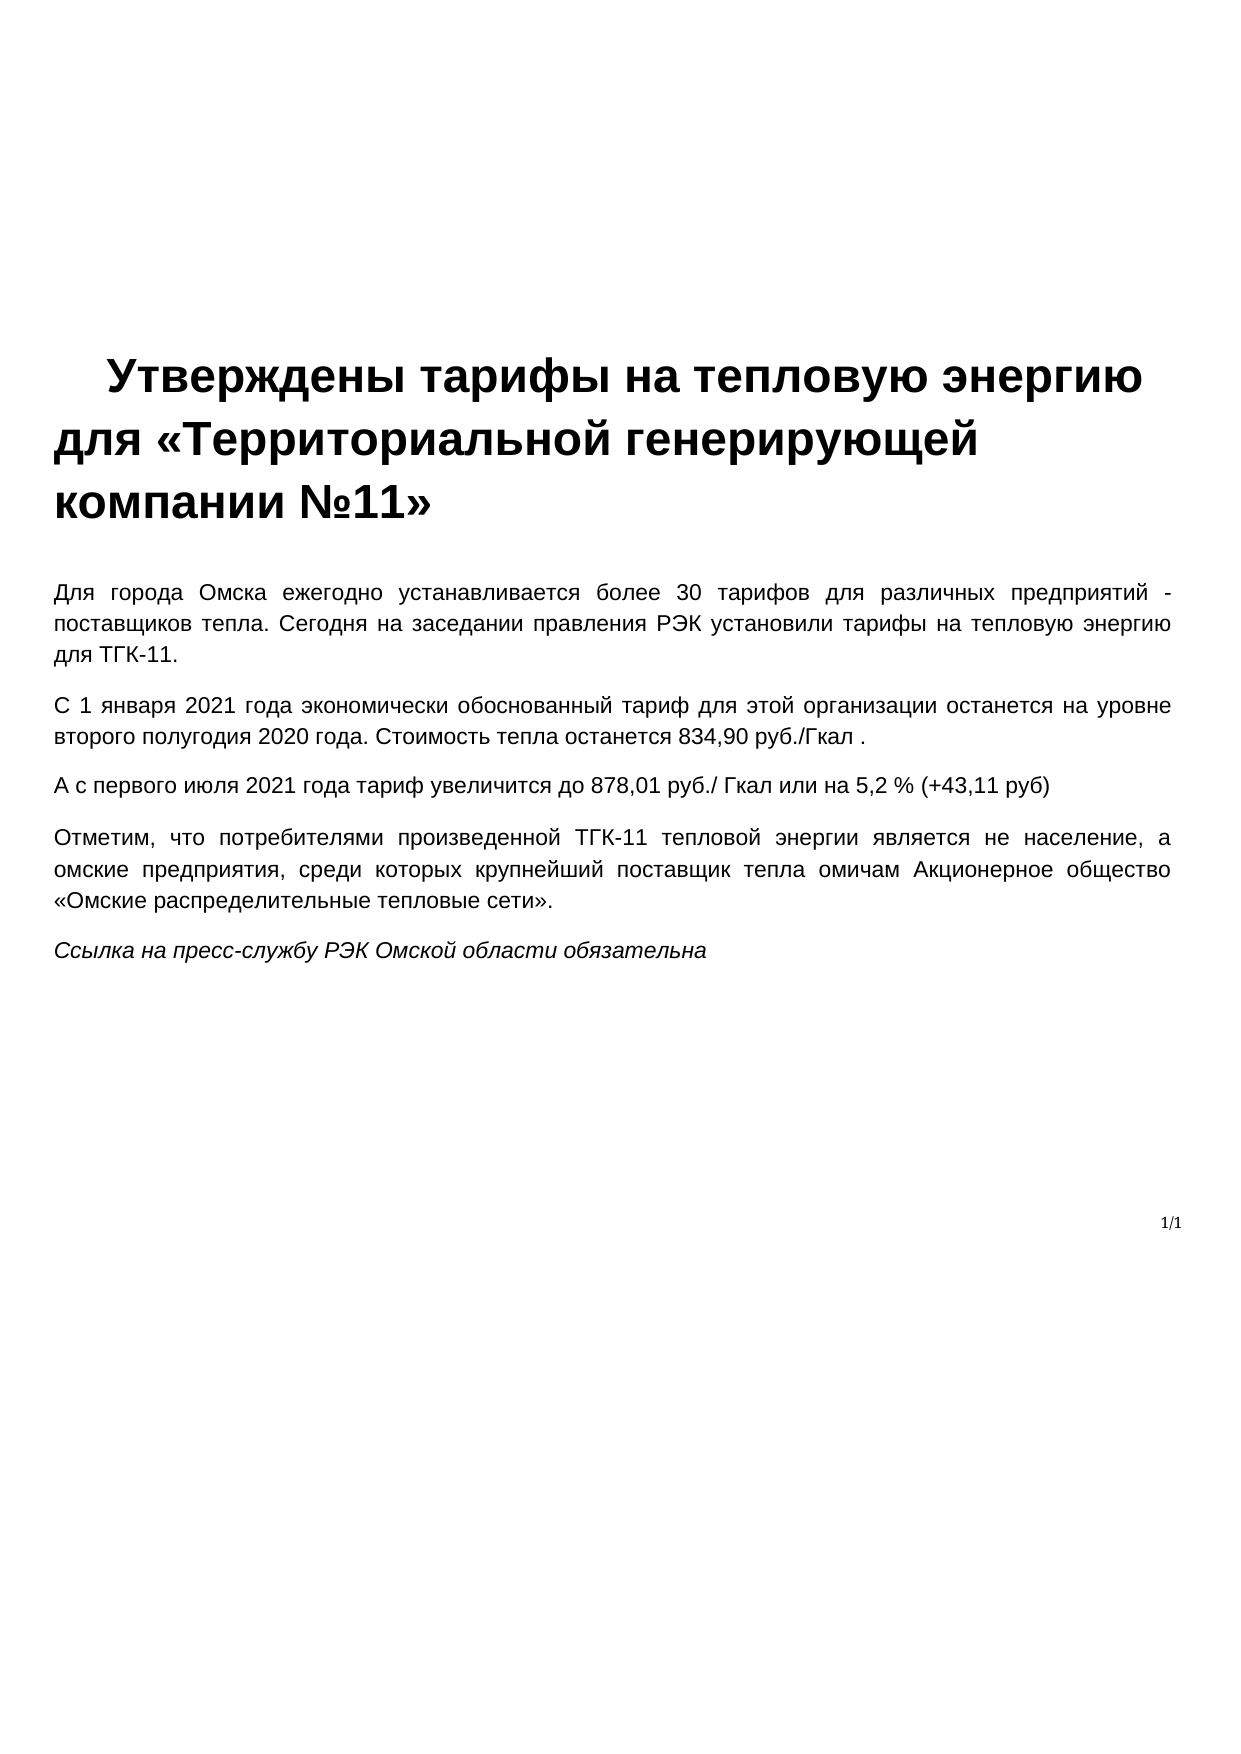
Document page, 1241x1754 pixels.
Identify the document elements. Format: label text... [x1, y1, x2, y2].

text С 1 января 2021 года экономически обоснованный тариф для этой организации останется на уровне второго полугодия 2020 года. Стоимость тепла останется 834,90 руб./Гкал . [53, 688, 1172, 750]
text А с первого июля 2021 года тариф увеличится до 878,01 руб./ Гкал или на 5,2 % (+43,11 руб) [53, 768, 1172, 801]
text Утверждены тарифы на тепловую энергию для «Территориальной генерирующей компании №11» [53, 342, 1172, 531]
text Для города Омска ежегодно устанавливается более 30 тарифов для различных предприятий - поставщиков тепла. Сегодня на заседании правления РЭК установили тарифы на тепловую энергию для ТГК-11. [53, 575, 1172, 669]
text Ссылка на пресс-службу РЭК Омской области обязательна [53, 941, 1172, 963]
text Отметим, что потребителями произведенной ТГК-11 тепловой энергии является не население, а омские предприятия, среди которых крупнейший поставщик тепла омичам Акционерное общество «Омские распределительные тепловые сети». [53, 821, 1172, 915]
